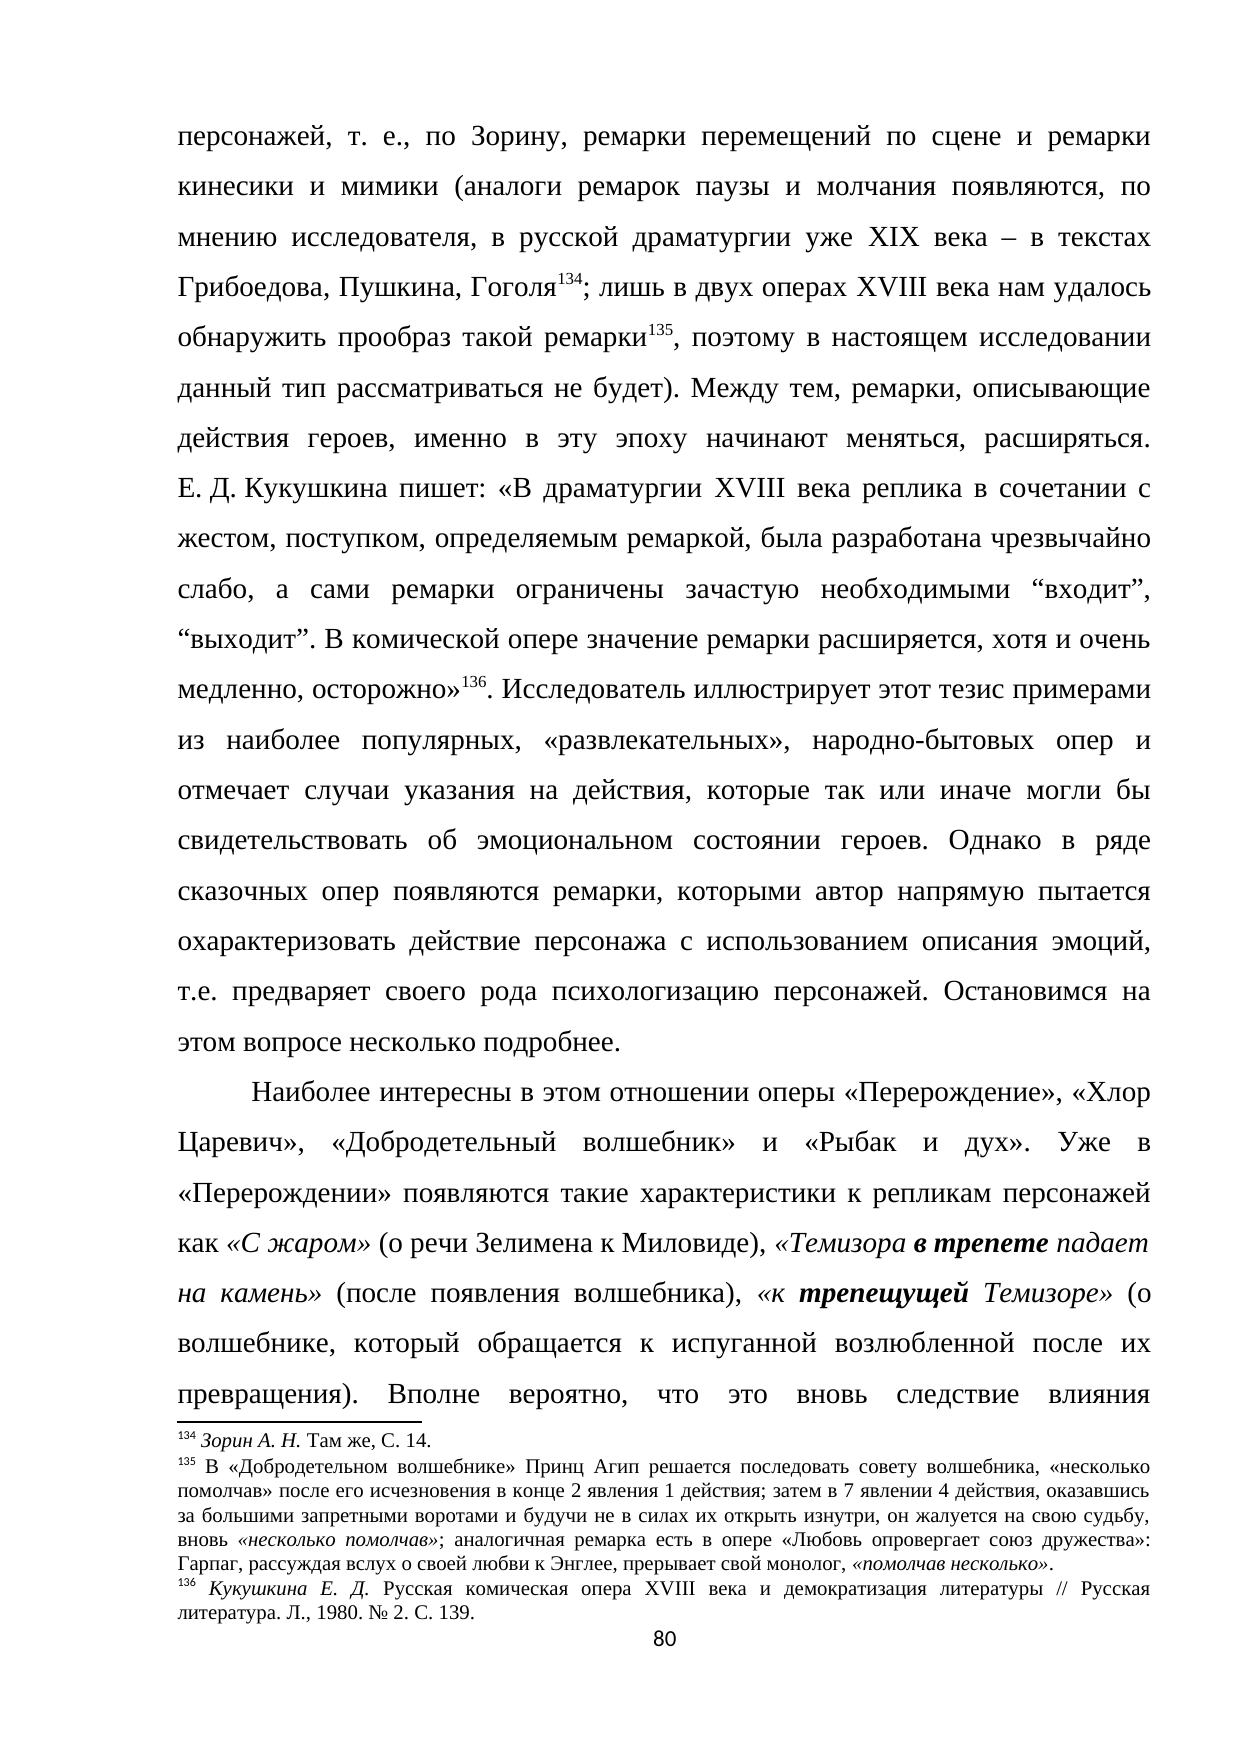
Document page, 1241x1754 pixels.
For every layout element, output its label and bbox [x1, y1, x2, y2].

text [177, 118, 1152, 1057]
text [177, 1074, 1152, 1409]
